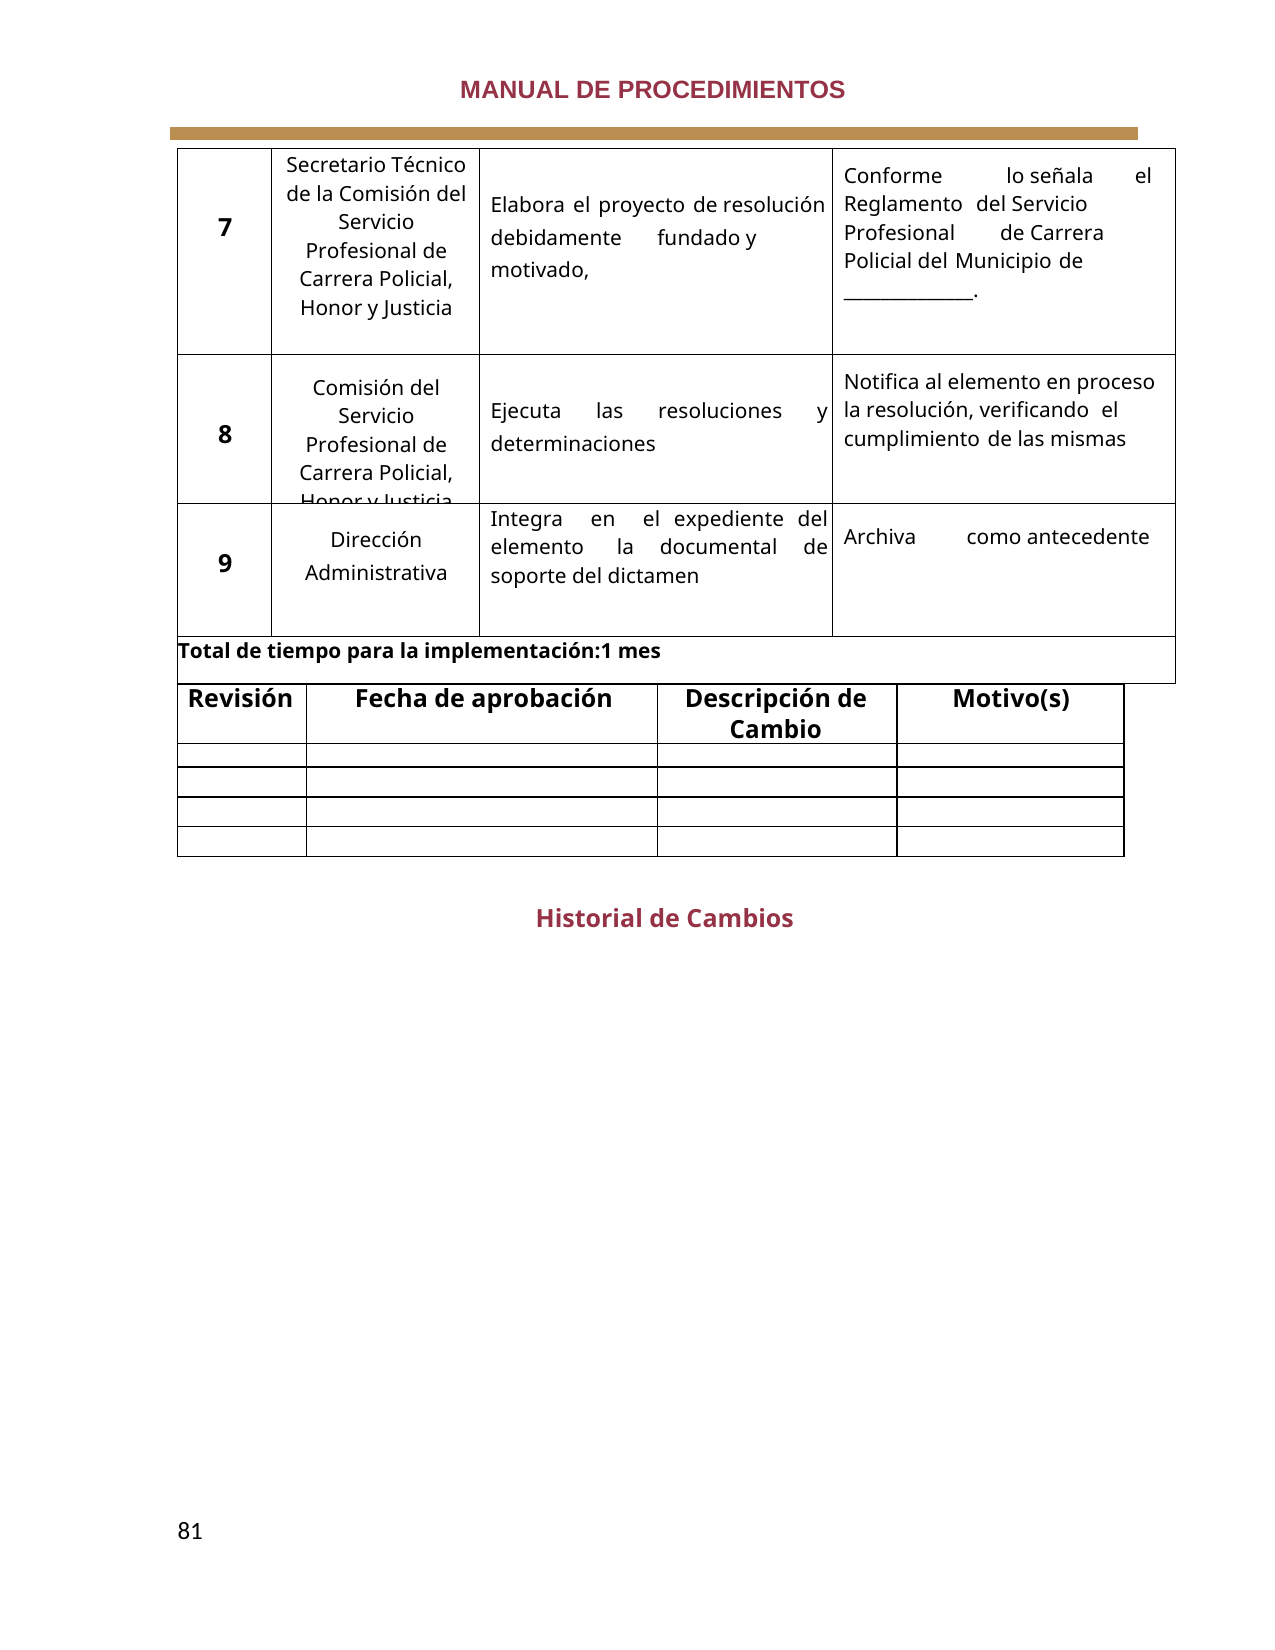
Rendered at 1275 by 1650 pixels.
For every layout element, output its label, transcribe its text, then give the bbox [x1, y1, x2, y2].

table_cell [178, 798, 306, 826]
table_cell 9 [178, 504, 271, 636]
table_cell [178, 744, 306, 766]
table_cell Elabora el proyecto de resolución debidamente fundado y motivado, [480, 149, 832, 353]
table_cell Ejecuta las resoluciones y determinaciones [480, 355, 832, 503]
table_cell Conforme lo señala el Reglamento del Servicio Profesional de Carrera Policial del Municipio de ______________. [833, 149, 1175, 353]
table_cell [307, 744, 657, 766]
table_cell [658, 798, 896, 826]
table_header Motivo(s) [898, 685, 1123, 743]
table_cell Integra en el expediente del elemento la documental de soporte del dictamen [480, 504, 832, 636]
table_cell Comisión del Servicio Profesional de Carrera Policial, Honor y Justicia [272, 355, 479, 503]
table_cell [178, 827, 306, 856]
table_cell [898, 768, 1123, 796]
table_cell [898, 798, 1123, 826]
table_cell Total de tiempo para la implementación:1 mes [178, 637, 1175, 683]
table_cell Archiva como antecedente [833, 504, 1175, 636]
table_header Fecha de aprobación [307, 685, 657, 743]
table_cell Secretario Técnico de la Comisión del Servicio Profesional de Carrera Policial, Honor y Justicia [272, 149, 479, 353]
table_cell [898, 744, 1123, 766]
table_cell [658, 768, 896, 796]
table_cell [307, 827, 657, 856]
text Historial de Cambios [502, 901, 827, 935]
table_cell Dirección Administrativa [272, 504, 479, 636]
table_cell [898, 827, 1123, 856]
table_cell [658, 827, 896, 856]
table_header Descripción de Cambio [658, 685, 896, 743]
table_cell [658, 744, 896, 766]
table_header Revisión [178, 685, 306, 743]
table_cell [178, 768, 306, 796]
table_cell 8 [178, 355, 271, 503]
table_cell Notifica al elemento en proceso la resolución, verificando el cumplimiento de las mismas [833, 355, 1175, 503]
table_cell [307, 768, 657, 796]
table_cell [307, 798, 657, 826]
table_cell 7 [178, 149, 271, 353]
